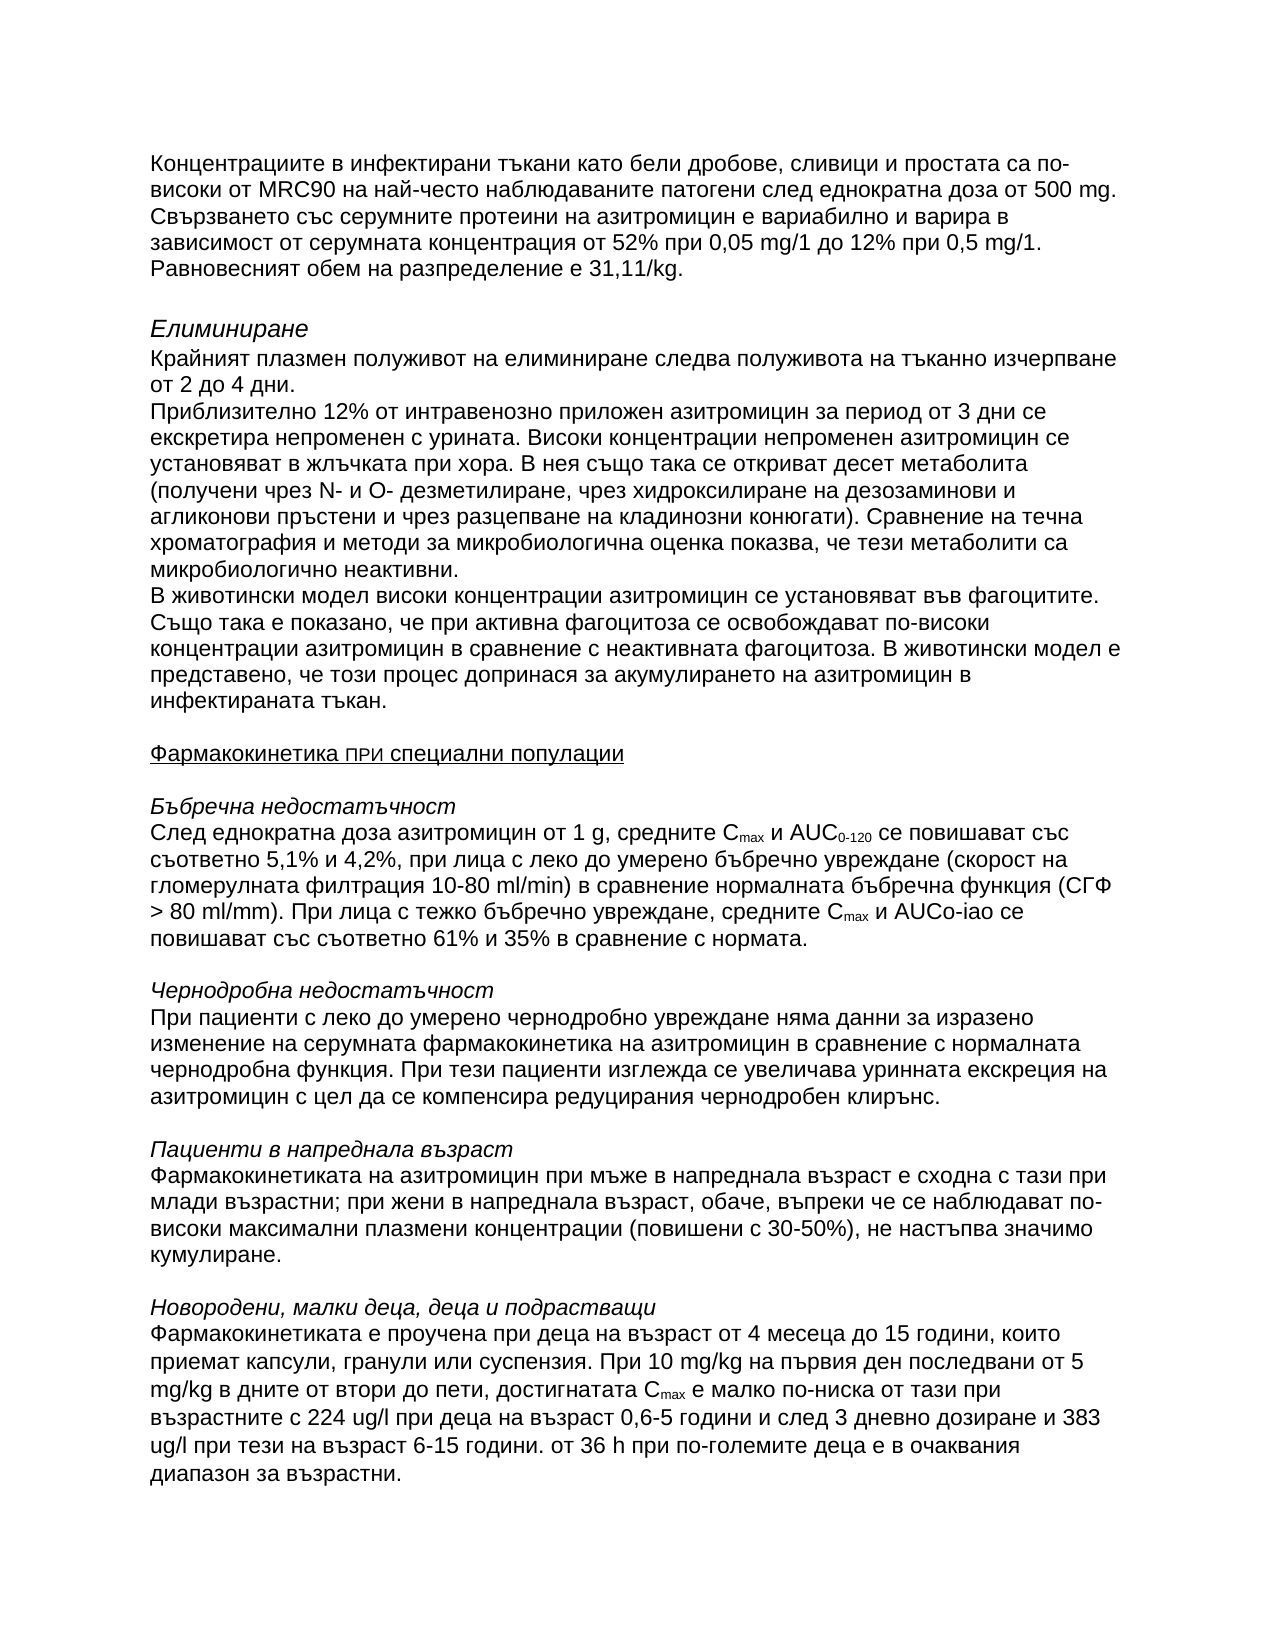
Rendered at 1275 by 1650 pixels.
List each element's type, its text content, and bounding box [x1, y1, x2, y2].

text Бъбречна недостатъчност [150, 793, 1125, 819]
text Приблизително 12% от интравенозно приложен азитромицин за период от 3 дни се екскретира непроменен с урината. Високи концентрации непроменен азитромицин се установяват в жлъчката при хора. В нея също така се откриват десет метаболита (получени чрез N- и О- дезметилиране, чрез хидроксилиране на дезозаминови и агликонови пръстени и чрез разцепване на кладинозни конюгати). Сравнение на течна хроматография и методи за микробиологична оценка показва, че тези метаболити са микробиологично неактивни. [150, 398, 1125, 582]
text Концентрациите в инфектирани тъкани като бели дробове, сливици и простата са по-високи от MRC90 на най-често наблюдаваните патогени след еднократна доза от 500 mg. [150, 150, 1125, 203]
text При пациенти с леко до умерено чернодробно увреждане няма данни за изразено изменение на серумната фармакокинетика на азитромицин в сравнение с нормалната чернодробна функция. При тези пациенти изглежда се увеличава уринната екскреция на азитромицин с цел да се компенсира редуцирания чернодробен клирънс. [150, 1004, 1125, 1109]
text Новородени, малки деца, деца и подрастващи [150, 1294, 1125, 1320]
text След еднократна доза азитромицин от 1 g, средните Сmax и AUC0-120 се повишават със съответно 5,1% и 4,2%, при лица с леко до умерено бъбречно увреждане (скорост на гломерулната филтрация 10-80 ml/min) в сравнение нормалната бъбречна функция (СГФ > 80 ml/mm). При лица с тежко бъбречно увреждане, средните Сmax и AUCo-iao се повишават със съответно 61% и 35% в сравнение с нормата. [150, 819, 1125, 951]
text Пациенти в напреднала възраст [150, 1136, 1125, 1162]
text Фармакокинетика при специални популации [150, 740, 1125, 767]
subtitle Елиминиране [150, 314, 1125, 343]
text Фармакокинетиката на азитромицин при мъже в напреднала възраст е сходна с тази при млади възрастни; при жени в напреднала възраст, обаче, въпреки че се наблюдават по-високи максимални плазмени концентрации (повишени с 30-50%), не настъпва значимо кумулиране. [150, 1162, 1125, 1267]
text Свързването със серумните протеини на азитромицин е вариабилно и варира в зависимост от серумната концентрация от 52% при 0,05 mg/1 до 12% при 0,5 mg/1. Равновесният обем на разпределение е 31,11/kg. [150, 203, 1125, 282]
text Фармакокинетиката е проучена при деца на възраст от 4 месеца до 15 години, които приемат капсули, гранули или суспензия. При 10 mg/kg на първия ден последвани от 5 mg/kg в дните от втори до пети, достигнатата Сmax е малко по-ниска от тази при възрастните с 224 ug/l при деца на възраст 0,6-5 години и след 3 дневно дозиране и 383 ug/l при тези на възраст 6-15 години. от 36 h при по-големите деца е в очаквания диапазон за възрастни. [150, 1320, 1125, 1486]
text Чернодробна недостатъчност [150, 977, 1125, 1004]
text В животински модел високи концентрации азитромицин се установяват във фагоцитите. Също така е показано, че при активна фагоцитоза се освобождават по-високи концентрации азитромицин в сравнение с неактивната фагоцитоза. В животински модел е представено, че този процес допринася за акумулирането на азитромицин в инфектираната тъкан. [150, 582, 1125, 714]
text Крайният плазмен полуживот на елиминиране следва полуживота на тъканно изчерпване от 2 до 4 дни. [150, 345, 1125, 398]
